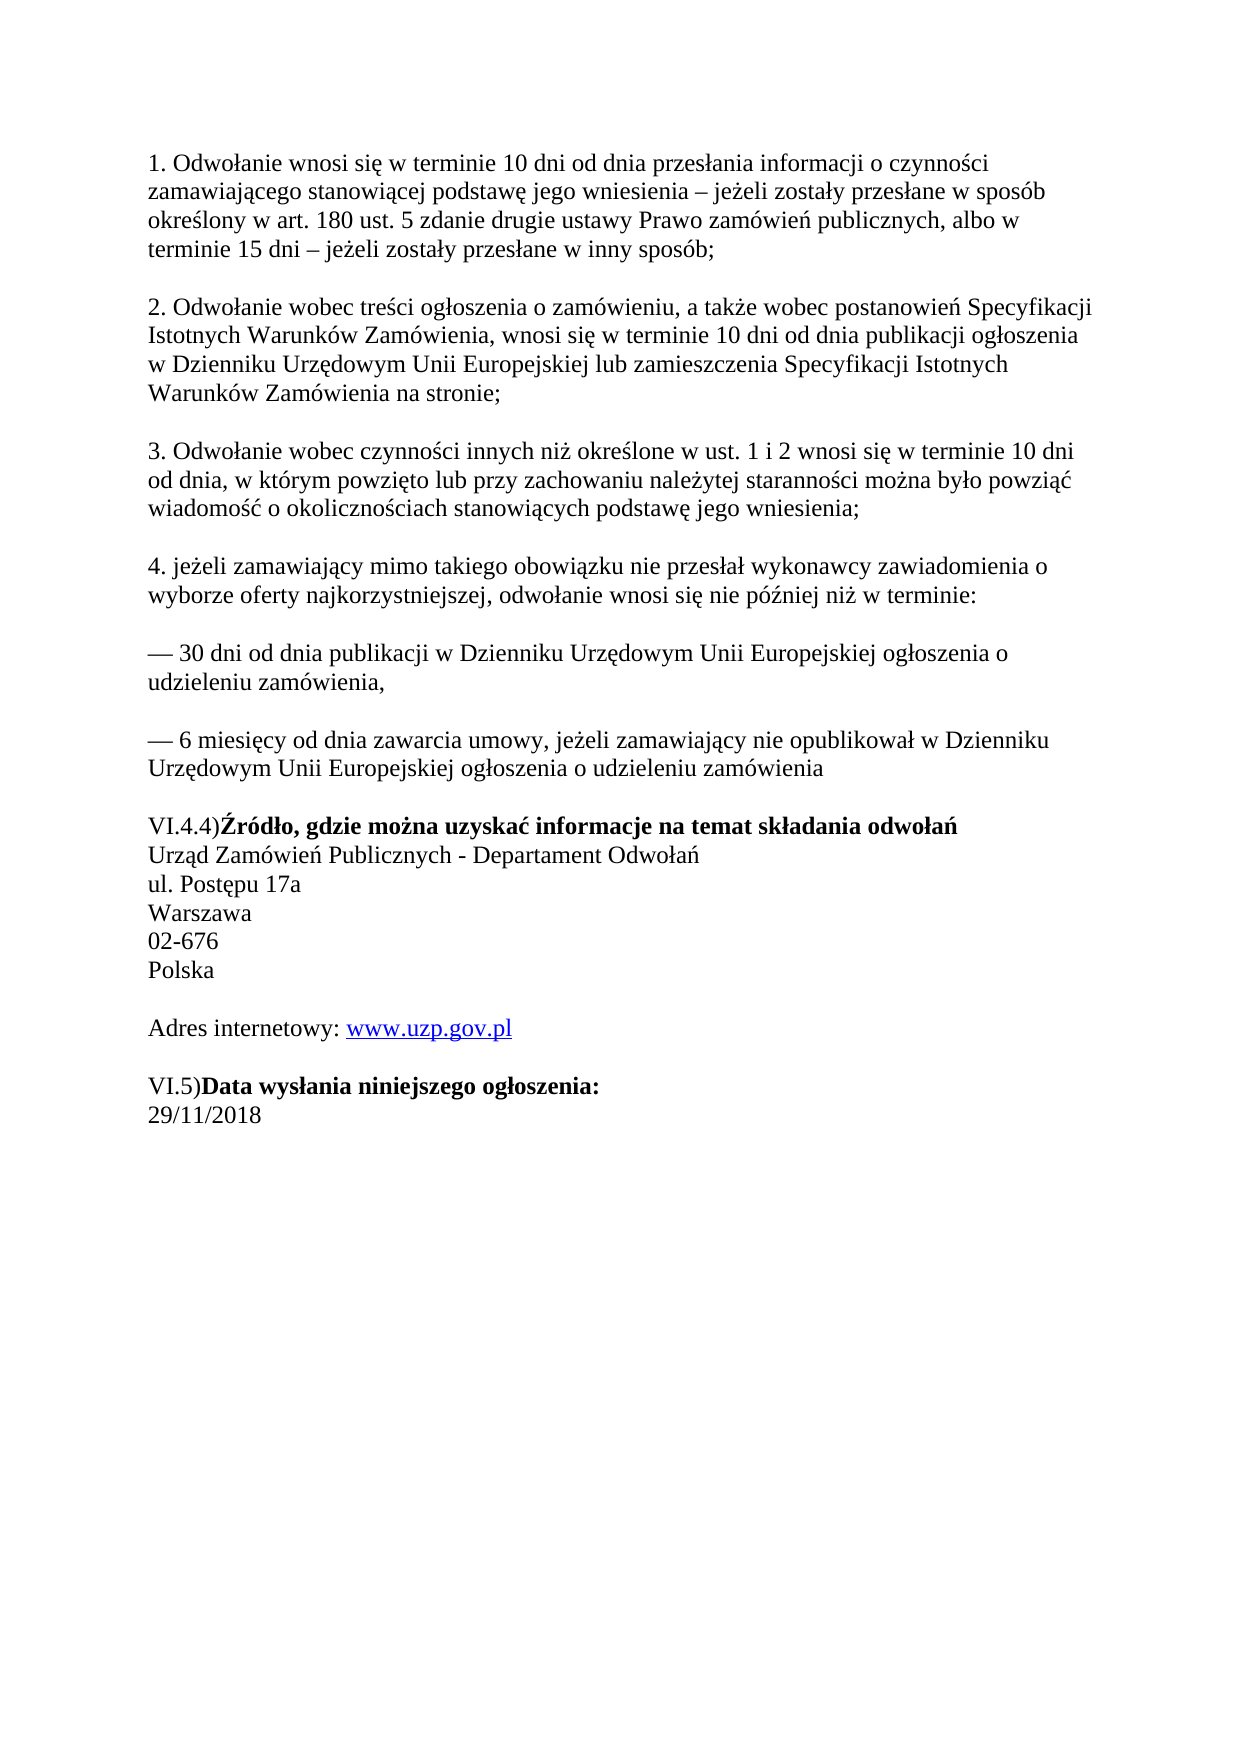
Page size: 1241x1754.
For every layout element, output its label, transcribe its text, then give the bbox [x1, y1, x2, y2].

text Adres internetowy: www.uzp.gov.pl [148, 1013, 1093, 1042]
text 1. Odwołanie wnosi się w terminie 10 dni od dnia przesłania informacji o czynności zamawiającego stanowiącej podstawę jego wniesienia – jeżeli zostały przesłane w sposób określony w art. 180 ust. 5 zdanie drugie ustawy Prawo zamówień publicznych, albo w terminie 15 dni – jeżeli zostały przesłane w inny sposób; [148, 148, 1093, 263]
text VI.4.4)Źródło, gdzie można uzyskać informacje na temat składania odwołań [148, 811, 1093, 840]
text VI.5)Data wysłania niniejszego ogłoszenia: [148, 1071, 1093, 1100]
text — 30 dni od dnia publikacji w Dzienniku Urzędowym Unii Europejskiej ogłoszenia o udzieleniu zamówienia, [148, 638, 1093, 696]
text — 6 miesięcy od dnia zawarcia umowy, jeżeli zamawiający nie opublikował w Dzienniku Urzędowym Unii Europejskiej ogłoszenia o udzieleniu zamówienia [148, 725, 1093, 782]
text Urząd Zamówień Publicznych - Departament Odwołań ul. Postępu 17a Warszawa 02-676 Polska [148, 840, 1093, 984]
text 29/11/2018 [148, 1100, 1093, 1128]
text 3. Odwołanie wobec czynności innych niż określone w ust. 1 i 2 wnosi się w terminie 10 dni od dnia, w którym powzięto lub przy zachowaniu należytej staranności można było powziąć wiadomość o okolicznościach stanowiących podstawę jego wniesienia; [148, 436, 1093, 522]
text 4. jeżeli zamawiający mimo takiego obowiązku nie przesłał wykonawcy zawiadomienia o wyborze oferty najkorzystniejszej, odwołanie wnosi się nie później niż w terminie: [148, 551, 1093, 609]
text 2. Odwołanie wobec treści ogłoszenia o zamówieniu, a także wobec postanowień Specyfikacji Istotnych Warunków Zamówienia, wnosi się w terminie 10 dni od dnia publikacji ogłoszenia w Dzienniku Urzędowym Unii Europejskiej lub zamieszczenia Specyfikacji Istotnych Warunków Zamówienia na stronie; [148, 292, 1093, 407]
